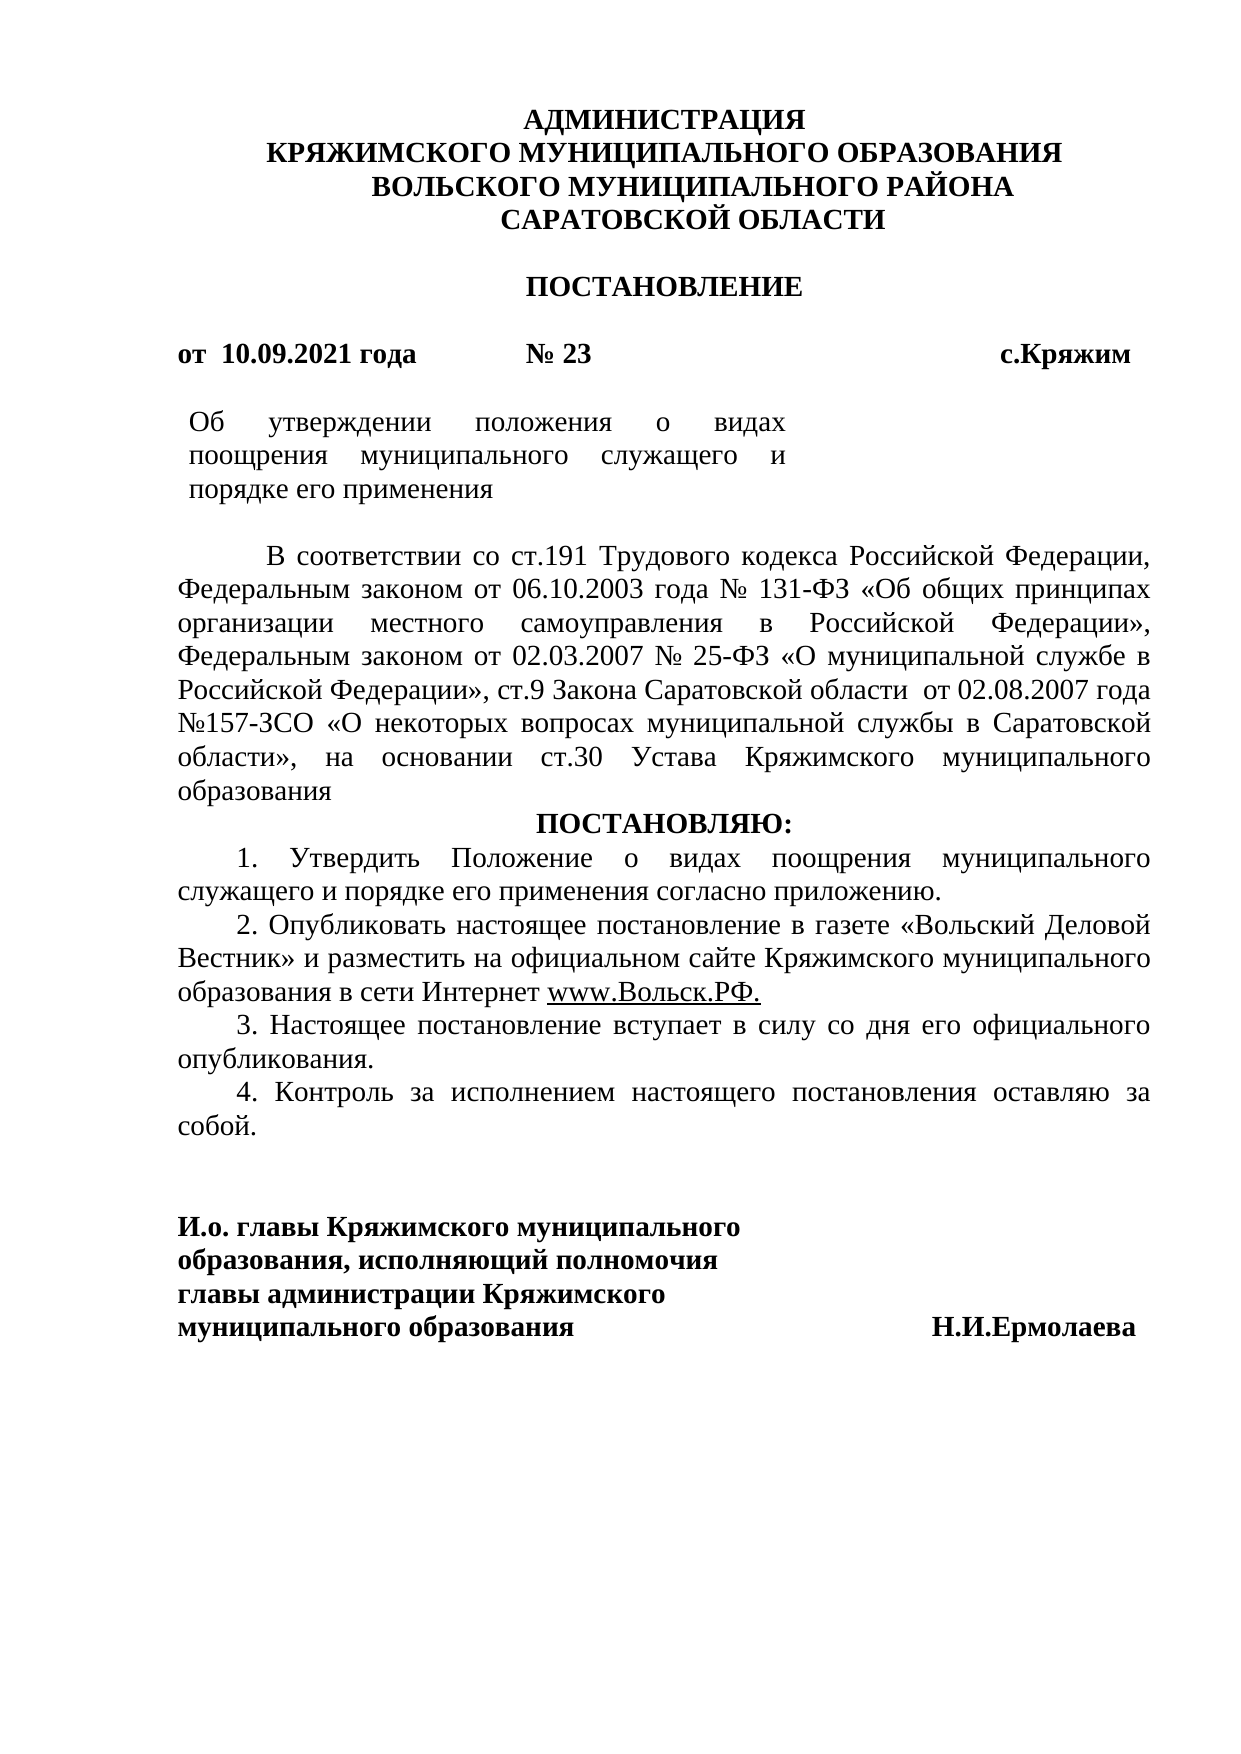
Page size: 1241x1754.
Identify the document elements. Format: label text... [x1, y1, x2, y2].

text В соответствии со ст.191 Трудового кодекса Российской Федерации, Федеральным законом от 06.10.2003 года № 131-ФЗ «Об общих принципах организации местного самоуправления в Российской Федерации», Федеральным законом от 02.03.2007 № 25-ФЗ «О муниципальной службе в Российской Федерации», ст.9 Закона Саратовской области от 02.08.2007 года №157-ЗСО «О некоторых вопросах муниципальной службы в Саратовской области», на основании ст.30 Устава Кряжимского муниципального образования [177, 538, 1152, 806]
text И.о. главы Кряжимского муниципального [177, 1209, 1152, 1242]
text ВОЛЬСКОГО МУНИЦИПАЛЬНОГО РАЙОНА САРАТОВСКОЙ ОБЛАСТИ [234, 169, 1152, 236]
table_header Об утверждении положения о видах поощрения муниципального служащего и порядке его применения [177, 404, 797, 504]
text 1. Утвердить Положение о видах поощрения муниципального служащего и порядке его применения согласно приложению. [177, 840, 1152, 907]
text 2. Опубликовать настоящее постановление в газете «Вольский Деловой Вестник» и разместить на официальном сайте Кряжимского муниципального образования в сети Интернет www.Вольск.РФ. [177, 907, 1152, 1007]
text КРЯЖИМСКОГО МУНИЦИПАЛЬНОГО ОБРАЗОВАНИЯ [177, 135, 1152, 169]
text ПОСТАНОВЛЕНИЕ [177, 269, 1152, 303]
text 4. Контроль за исполнением настоящего постановления оставляю за собой. [177, 1074, 1152, 1142]
text образования, исполняющий полномочия [177, 1242, 1152, 1276]
text муниципального образования Н.И.Ермолаева [177, 1309, 1152, 1343]
text ПОСТАНОВЛЯЮ: [177, 806, 1152, 840]
text главы администрации Кряжимского [177, 1276, 1152, 1309]
text от 10.09.2021 года № 23 с.Кряжим [177, 337, 1152, 370]
text 3. Настоящее постановление вступает в силу со дня его официального опубликования. [177, 1007, 1152, 1074]
text АДМИНИСТРАЦИЯ [177, 102, 1152, 135]
